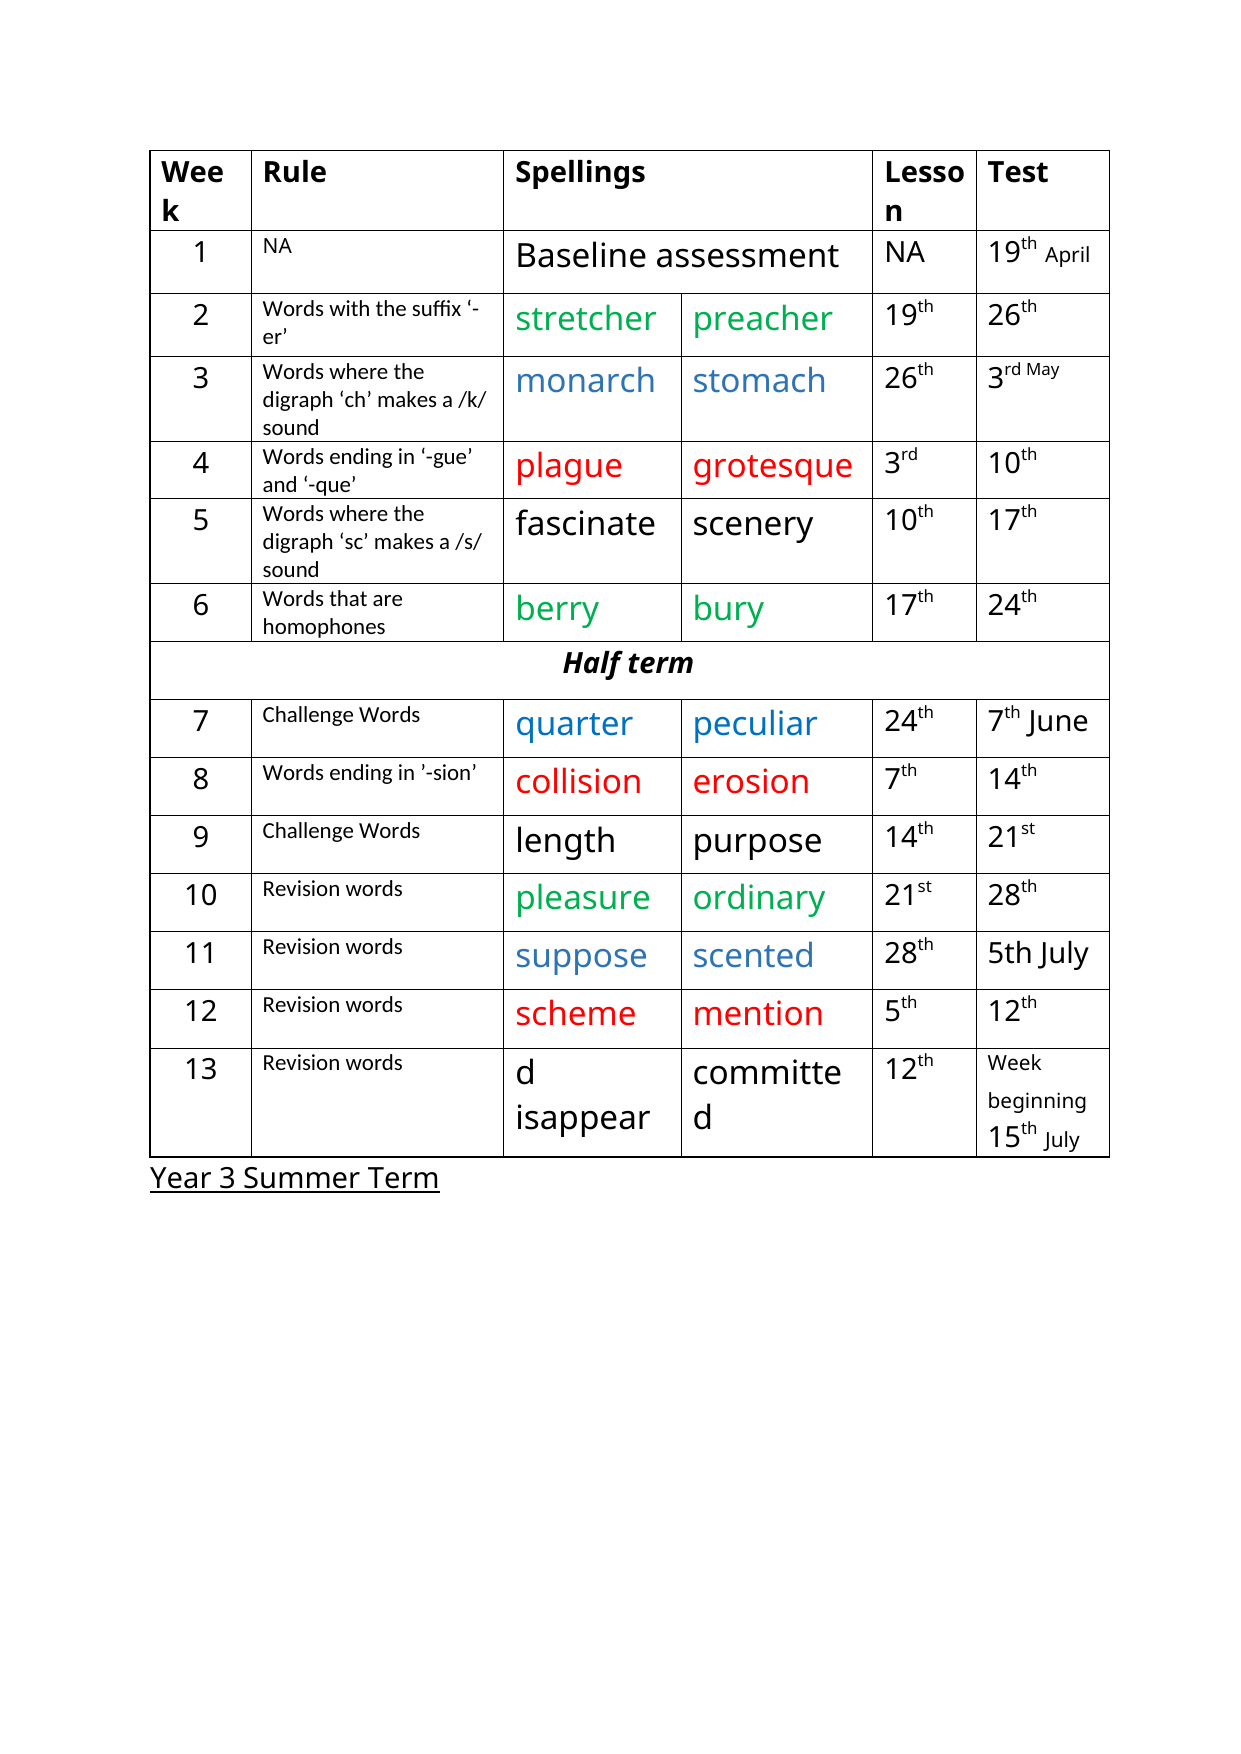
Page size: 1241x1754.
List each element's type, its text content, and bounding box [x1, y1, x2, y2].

table_cell 5th July [977, 932, 1109, 989]
table_cell preacher [682, 294, 872, 356]
table_cell Challenge Words [252, 700, 503, 757]
table_cell committed [682, 1049, 872, 1156]
table_cell 10 [151, 874, 251, 931]
table_cell Words that are homophones [252, 584, 503, 641]
table_cell 8 [151, 758, 251, 815]
table_cell 17th [977, 499, 1109, 583]
table_cell 7th June [977, 700, 1109, 757]
table_cell 3rd [873, 442, 976, 498]
table_header Lesson [873, 151, 976, 230]
table_cell disappear [504, 1049, 681, 1156]
table_cell 3rd May [977, 357, 1109, 441]
table_cell scheme [504, 990, 681, 1047]
table_cell 7th [873, 758, 976, 815]
table_cell 6 [151, 584, 251, 641]
table_cell 14th [873, 816, 976, 873]
table_cell 21st [977, 816, 1109, 873]
table_cell peculiar [682, 700, 872, 757]
table_cell Week beginning 15th July [977, 1049, 1109, 1156]
table_cell berry [504, 584, 681, 641]
table_cell Words where the digraph ‘sc’ makes a /s/ sound [252, 499, 503, 583]
table_cell 26th [873, 357, 976, 441]
table_cell erosion [682, 758, 872, 815]
table_cell 19th April [977, 231, 1109, 293]
table_cell Revision words [252, 874, 503, 931]
table_cell collision [504, 758, 681, 815]
table_cell stretcher [504, 294, 681, 356]
table_cell 10th [977, 442, 1109, 498]
table_cell suppose [504, 932, 681, 989]
table_cell 9 [151, 816, 251, 873]
table_header Week [151, 151, 251, 230]
table_cell scented [682, 932, 872, 989]
table_cell Challenge Words [252, 816, 503, 873]
table_cell 12th [977, 990, 1109, 1047]
table_cell scenery [682, 499, 872, 583]
table_cell stomach [682, 357, 872, 441]
table_cell 3 [151, 357, 251, 441]
table_cell 24th [977, 584, 1109, 641]
table_cell 1 [151, 231, 251, 293]
table_cell monarch [504, 357, 681, 441]
table_cell 12th [873, 1049, 976, 1156]
table_cell 28th [977, 874, 1109, 931]
table_cell 2 [151, 294, 251, 356]
table_cell 24th [873, 700, 976, 757]
table_cell 14th [977, 758, 1109, 815]
table_cell Revision words [252, 1049, 503, 1156]
table_cell bury [682, 584, 872, 641]
table_cell 12 [151, 990, 251, 1047]
table_cell Words ending in ‘-gue’ and ‘-que’ [252, 442, 503, 498]
table_cell 28th [873, 932, 976, 989]
table_cell 26th [977, 294, 1109, 356]
table_cell grotesque [682, 442, 872, 498]
table_cell fascinate [504, 499, 681, 583]
table_cell plague [504, 442, 681, 498]
table_cell Words with the suffix ‘- er’ [252, 294, 503, 356]
table_cell quarter [504, 700, 681, 757]
table_cell 17th [873, 584, 976, 641]
table_cell Baseline assessment [504, 231, 872, 293]
table_cell 21st [873, 874, 976, 931]
table_cell Words where the digraph ‘ch’ makes a /k/ sound [252, 357, 503, 441]
table_header Test [977, 151, 1109, 230]
table_cell mention [682, 990, 872, 1047]
text Year 3 Summer Term [150, 1158, 1090, 1197]
table_header Rule [252, 151, 503, 230]
table_cell Half term [151, 642, 1109, 699]
table_cell 11 [151, 932, 251, 989]
table_cell 7 [151, 700, 251, 757]
table_cell 19th [873, 294, 976, 356]
table_cell Revision words [252, 932, 503, 989]
table_cell pleasure [504, 874, 681, 931]
table_cell NA [873, 231, 976, 293]
table_cell Words ending in ’-sion’ [252, 758, 503, 815]
table_cell 13 [151, 1049, 251, 1156]
table_cell 5 [151, 499, 251, 583]
table_header Spellings [504, 151, 872, 230]
table_cell ordinary [682, 874, 872, 931]
table_cell 4 [151, 442, 251, 498]
table_cell 10th [873, 499, 976, 583]
table_cell NA [252, 231, 503, 293]
table_cell purpose [682, 816, 872, 873]
table_cell 5th [873, 990, 976, 1047]
table_cell length [504, 816, 681, 873]
table_cell Revision words [252, 990, 503, 1047]
